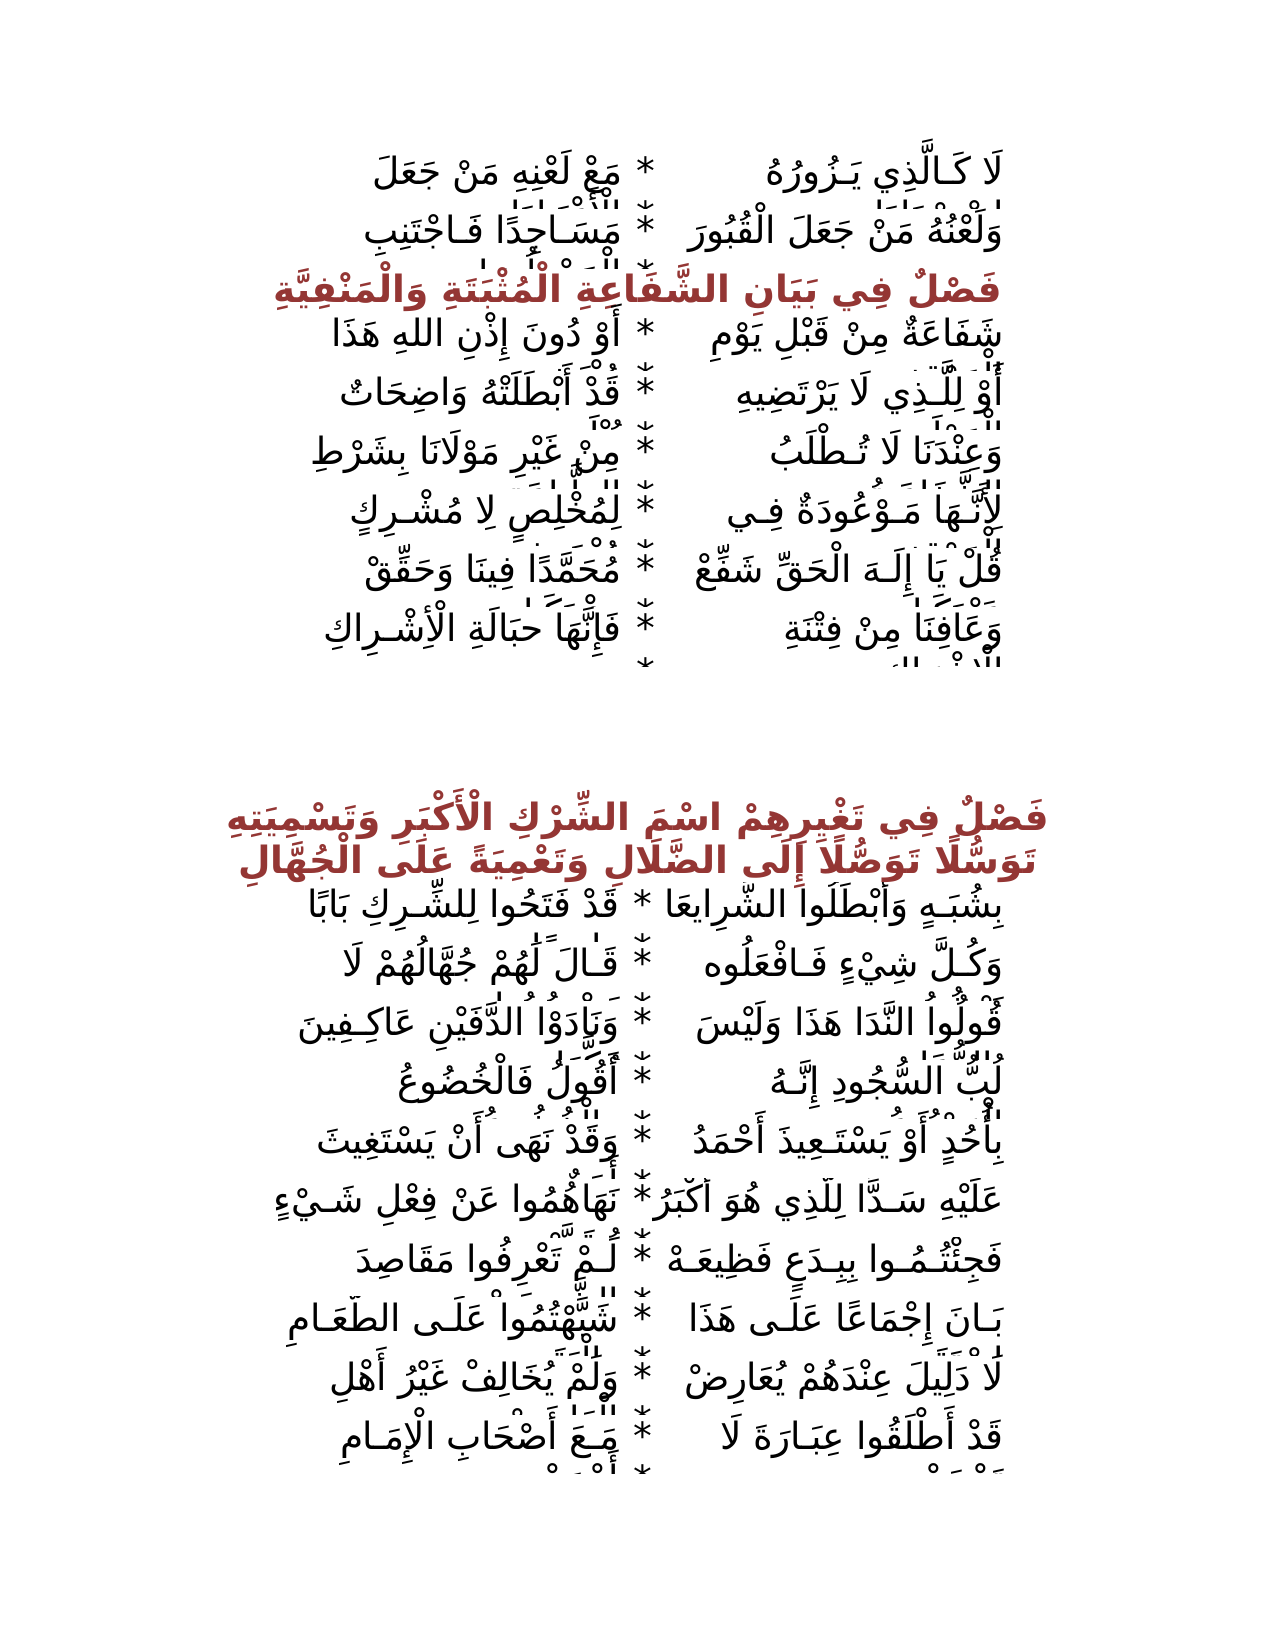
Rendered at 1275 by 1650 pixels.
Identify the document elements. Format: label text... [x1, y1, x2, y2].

table_cell لَـمْ تَعْرِفُوا مَقَاصِدَ الشَّرِيعَـهْ [271, 1237, 619, 1296]
text فَصْلٌ فِي بَيَانِ الشَّفَاعِةِ الْمُثْبَتَةِ وَالْمَنْفِيَّةِ [187, 268, 1087, 312]
table_cell عَلَيْهِ سَـدًّا لِلَّذِي هُوَ أَكْبَرُ [653, 1178, 1004, 1237]
table_cell لُبُّ السُّجُودِ إِنَّـهُ الْمَمْنُوعُ [653, 1060, 1004, 1119]
table_cell وَعَافِنَا مِنْ فِتْنَةِ الْإِشْرَاكِ [655, 607, 1004, 666]
table_cell ** [619, 1060, 652, 1119]
table_header ** [619, 883, 652, 942]
table_cell لَا دَلِيلَ عِنْدَهُمْ يُعَارِضْ [653, 1355, 1004, 1414]
table_cell قَـالَ لَهُمْ جُهَّالُهُمْ لَا تَسْـجُدُوا [271, 942, 619, 1001]
table_cell وَلَعْنُهُ مَنْ جَعَلَ الْقُبُورَ [656, 209, 1004, 268]
text فَصْلٌ فِي تَغْيِرِهِمْ اسْمَ الشِّرْكِ الْأَكْبَرِ وَتَسْمِيَتِهِ تَوَسُّلًا تَوَصُّلًا إِلَى الضَّلَالِ وَتَعْمِيَةً عَلَى الْجُهَّالِ [187, 796, 1087, 883]
table_cell مَسَـاجِدًا فَـاجْتَنِبِ الْمَحْظُورَا [271, 209, 622, 268]
table_cell ** [622, 150, 656, 209]
table_cell ** [622, 607, 655, 666]
table_cell قَدْ أَبْطَلَتْهُ وَاضِحَاتٌ تُتْلَى [271, 371, 622, 430]
table_header قَدْ فَتَحُوا لِلشِّـرِكِ بَابًا وَاسِعًا [271, 883, 619, 942]
table_cell وَلَمْ يُخَالِفْ غَيْرُ أَهْلِ الْعَارِضْ [271, 1355, 619, 1414]
table_cell وَنَادَوْا الدَّفَيْنِ عَاكِـفِينَ رُكَّعَا [271, 1001, 619, 1060]
table_cell قُلْ يَا إِلَـهَ الْحَقِّ شَفِّعْ عَبْدَكَـا [655, 548, 1004, 607]
table_cell قُولُوا النَّدَا هَذَا وَلَيْسَ بِالدُّعَا [653, 1001, 1004, 1060]
table_cell قَدْ أَطْلَقُوا عِبَـارَةَ لَا تَجْحَدْ [653, 1414, 1004, 1473]
table_cell ** [619, 1296, 652, 1355]
table_cell وَقَدْ نَهَى أَنْ يَسْتَغِيثَ أَحَدٌ [271, 1119, 619, 1178]
table_cell ** [622, 209, 656, 268]
table_cell مُحَمَّدًا فِينَا وَحَقِّقْ وَعْدَكَـا [271, 548, 622, 607]
table_cell وَعِنْدَنَا لَا تُـطْلَبُ الشَّفَاعَـةُ [655, 430, 1004, 489]
table_cell نَهَاهُمُوا عَنْ فِعْلِ شَـيْءٍ يُـقَدَّرْ [271, 1178, 619, 1237]
table_cell ** [622, 489, 655, 548]
table_cell فَجِئْتُـمُـوا بِبِـدَعٍ فَظِيعَـهْ [653, 1237, 1004, 1296]
table_cell ** [619, 942, 652, 1001]
table_cell أَوْ لِلَّـذِي لَا يَرْتَضِيهِ الْمَوْلَى [655, 371, 1004, 430]
table_cell ** [619, 1178, 652, 1237]
table_cell ** [619, 1001, 652, 1060]
table_header ** [622, 312, 655, 371]
table_cell مَـعَ أَصْحَابِ الْإِمَـامِ أَحْمَدْ [271, 1414, 619, 1473]
table_cell ** [622, 430, 655, 489]
table_cell بِأُحُدٍ أَوْ يَسْتَـعِيذَ أَحْمَدُ [653, 1119, 1004, 1178]
table_cell أَقُولُ فَالْخُضُوعُ وَالْخُشُوعُ [271, 1060, 619, 1119]
table_cell لِمُخْلِصٍ لِا مُشْـرِكٍ مُنْحَرِفِ [271, 489, 622, 548]
table_cell فَإِنَّهَا حبَالَةِ الْأِشْـرِاكِ [271, 607, 622, 666]
table_cell ** [619, 1414, 652, 1473]
table_cell ** [622, 548, 655, 607]
table_cell مَعْ لَعْنِهِ مَنْ جَعَلَ الْأَعْيَـادَا [271, 150, 622, 209]
table_cell لِأَنَّـهَا مَـوْعُودَةٌ فِـي الْمَوْقِفِ [655, 489, 1004, 548]
table_cell وَكُـلَّ شِيْءٍ فَـافْعَلُوه تَرْشُدُ [653, 942, 1004, 1001]
table_cell ** [622, 371, 655, 430]
table_cell مِنْ غَيْرِ مَوْلَانَا بِشَرْطِ الطَّـاعَةِ [271, 430, 622, 489]
table_cell ** [619, 1355, 652, 1414]
table_cell ** [619, 1119, 652, 1178]
table_cell بَـانَ إِجْمَاعًا عَلَـى هَذَا اسْتَقَر [653, 1296, 1004, 1355]
table_header شَفَاعَةٌ مِنْ قَبْلِ يَوْمِ الْمَوْقِفِ [655, 312, 1004, 371]
table_header بِشُبَـهٍ وَأَبْطَلُوا الشَّرِايعَا [653, 883, 1004, 942]
table_cell شَبَّهْتُمُوا عَلَـى الطَّعَـامِ وَالْبَقَر [271, 1296, 619, 1355]
table_cell لَا كَـالَّذِي يَـزُورُهُ اسْتِمْدَادَا [656, 150, 1004, 209]
table_cell ** [619, 1237, 652, 1296]
table_header أَوْ دُونَ إِذْنِ اللهِ هَذَا مُنْتَـفِـي [271, 312, 622, 371]
